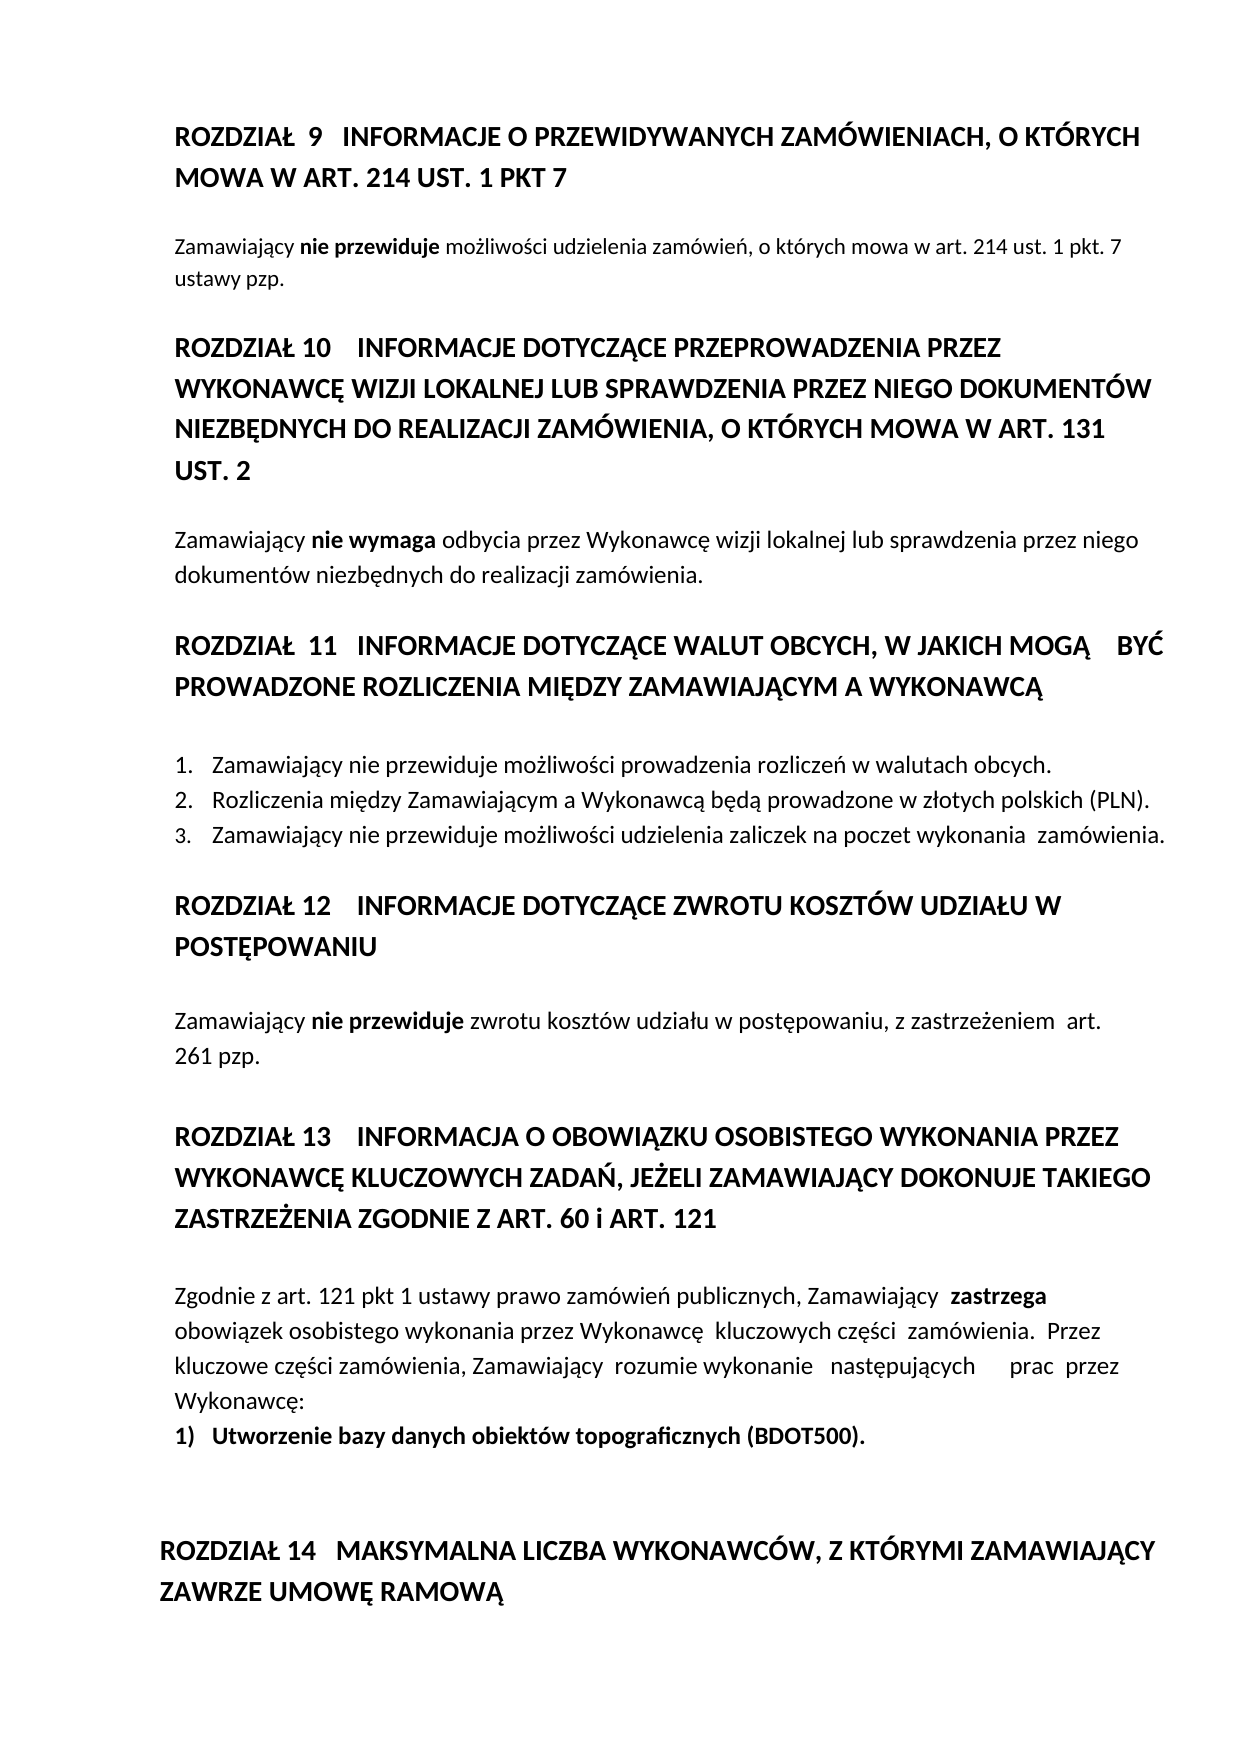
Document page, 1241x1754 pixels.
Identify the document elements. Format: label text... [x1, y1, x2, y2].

text ROZDZIAŁ 11 INFORMACJE DOTYCZĄCE WALUT OBCYCH, W JAKICH MOGĄ BYĆ PROWADZONE ROZLICZENIA MIĘDZY ZAMAWIAJĄCYM A WYKONAWCĄ [174, 627, 1167, 703]
list Zamawiający nie przewiduje możliwości prowadzenia rozliczeń w walutach obcych. [174, 750, 1167, 780]
text ROZDZIAŁ 12 INFORMACJE DOTYCZĄCE ZWROTU KOSZTÓW UDZIAŁU W POSTĘPOWANIU [174, 887, 1167, 963]
list Rozliczenia między Zamawiającym a Wykonawcą będą prowadzone w złotych polskich (PLN). [174, 785, 1167, 815]
text ROZDZIAŁ 10 INFORMACJE DOTYCZĄCE PRZEPROWADZENIA PRZEZ WYKONAWCĘ WIZJI LOKALNEJ LUB SPRAWDZENIA PRZEZ NIEGO DOKUMENTÓW NIEZBĘDNYCH DO REALIZACJI ZAMÓWIENIA, O KTÓRYCH MOWA W ART. 131 UST. 2 [174, 329, 1167, 487]
text Zamawiający nie przewiduje możliwości udzielenia zamówień, o których mowa w art. 214 ust. 1 pkt. 7 ustawy pzp. [174, 232, 1167, 292]
list Zgodnie z art. 121 pkt 1 ustawy prawo zamówień publicznych, Zamawiający zastrzega obowiązek osobistego wykonania przez Wykonawcę kluczowych części zamówienia. Przez kluczowe części zamówienia, Zamawiający rozumie wykonanie następujących prac przez Wykonawcę: [174, 1280, 1132, 1416]
list Utworzenie bazy danych obiektów topograficznych (BDOT500). [174, 1420, 1132, 1451]
text ROZDZIAŁ 13 INFORMACJA O OBOWIĄZKU OSOBISTEGO WYKONANIA PRZEZ WYKONAWCĘ KLUCZOWYCH ZADAŃ, JEŻELI ZAMAWIAJĄCY DOKONUJE TAKIEGO ZASTRZEŻENIA ZGODNIE Z ART. 60 i ART. 121 [174, 1118, 1161, 1236]
text Zamawiający nie przewiduje zwrotu kosztów udziału w postępowaniu, z zastrzeżeniem art. 261 pzp. [174, 1005, 1132, 1071]
text ROZDZIAŁ 9 INFORMACJE O PRZEWIDYWANYCH ZAMÓWIENIACH, O KTÓRYCH MOWA W ART. 214 UST. 1 PKT 7 [174, 118, 1167, 195]
text Zamawiający nie wymaga odbycia przez Wykonawcę wizji lokalnej lub sprawdzenia przez niego dokumentów niezbędnych do realizacji zamówienia. [174, 525, 1167, 590]
text ROZDZIAŁ 14 MAKSYMALNA LICZBA WYKONAWCÓW, Z KTÓRYMI ZAMAWIAJĄCY ZAWRZE UMOWĘ RAMOWĄ [158, 1532, 1164, 1608]
list Zamawiający nie przewiduje możliwości udzielenia zaliczek na poczet wykonania zamówienia. [174, 820, 1167, 850]
